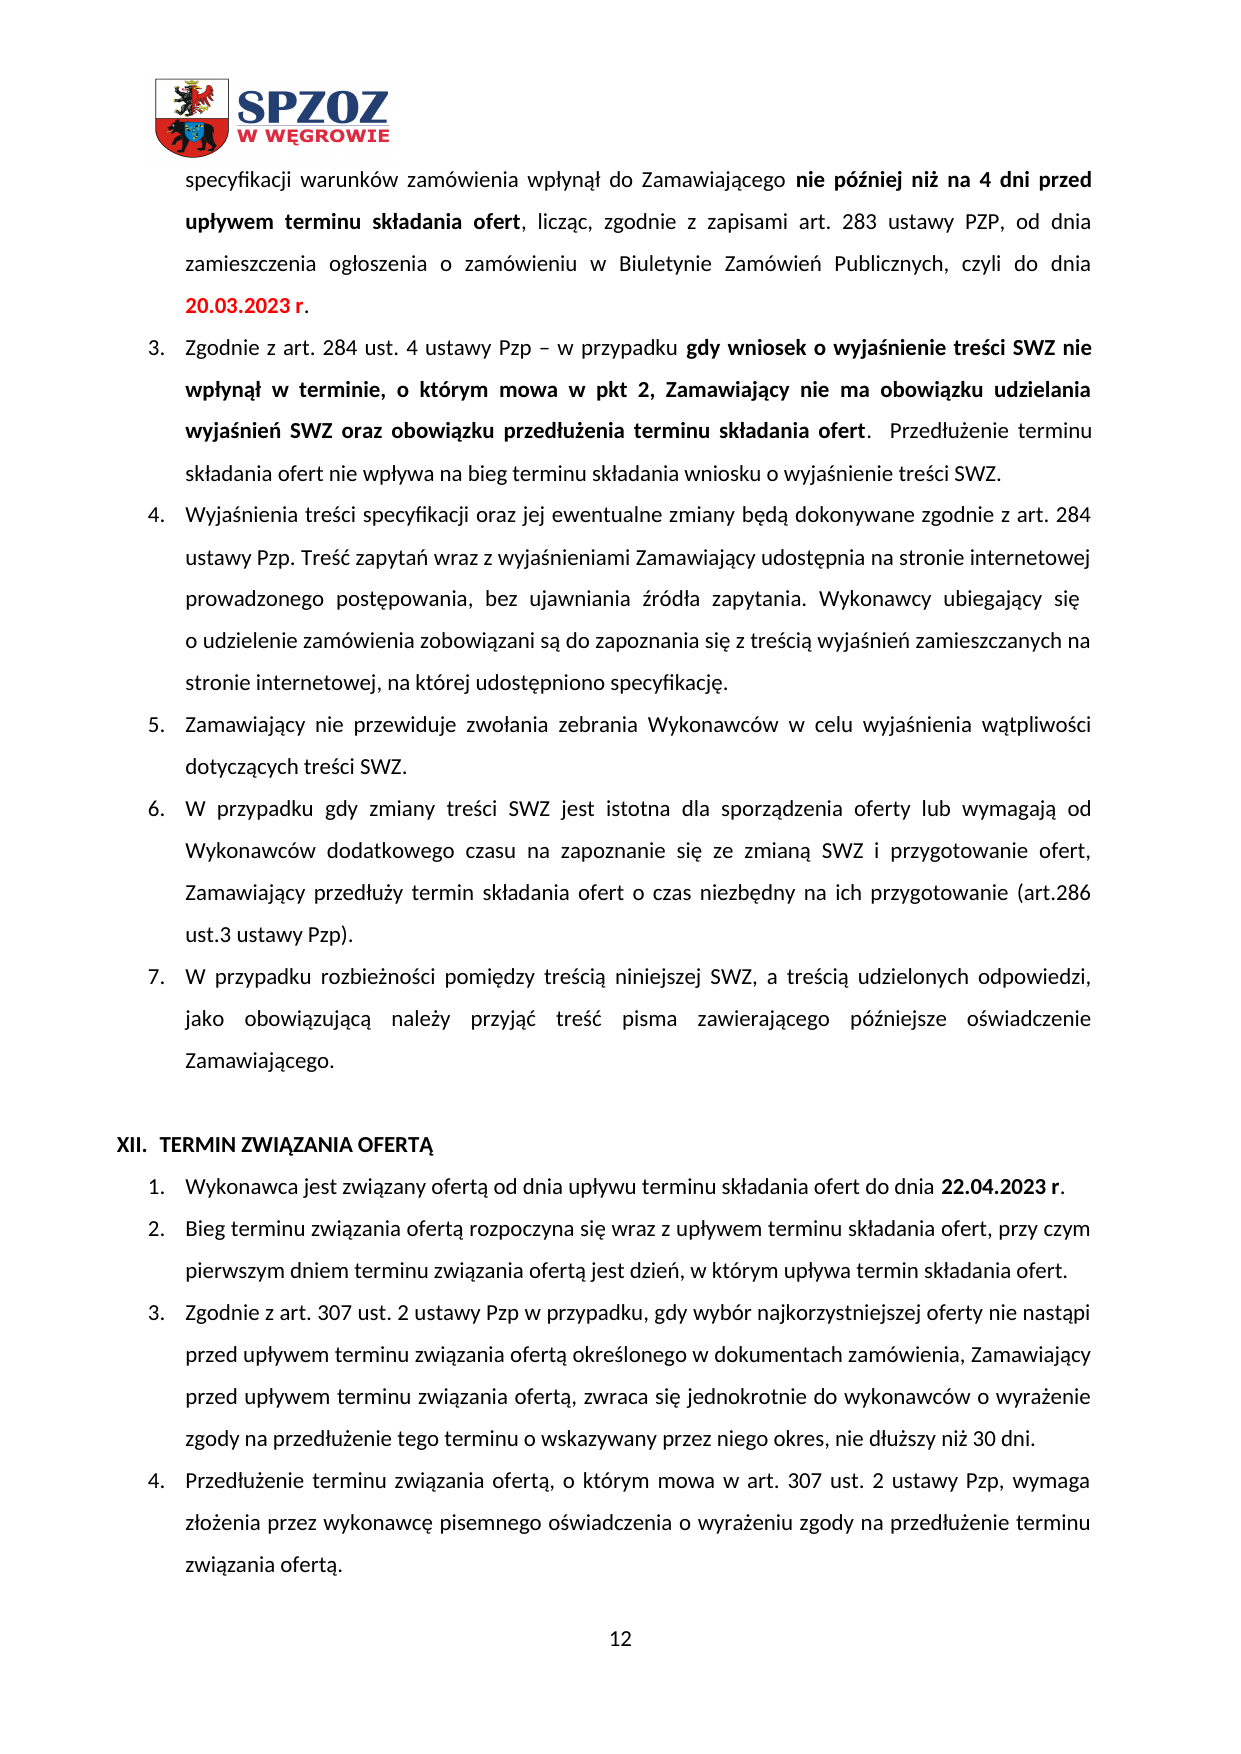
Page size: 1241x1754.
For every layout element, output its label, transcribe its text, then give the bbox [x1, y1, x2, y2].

list Zamawiający nie przewiduje zwołania zebrania Wykonawców w celu wyjaśnienia wątpliwości dotyczących treści SWZ. [148, 711, 1093, 781]
list Zgodnie z art. 284 ust. 4 ustawy Pzp – w przypadku gdy wniosek o wyjaśnienie treści SWZ nie wpłynął w terminie, o którym mowa w pkt 2, Zamawiający nie ma obowiązku udzielania wyjaśnień SWZ oraz obowiązku przedłużenia terminu składania ofert. Przedłużenie terminu składania ofert nie wpływa na bieg terminu składania wniosku o wyjaśnienie treści SWZ. [148, 333, 1093, 487]
picture [147, 73, 400, 165]
list Przedłużenie terminu związania ofertą, o którym mowa w art. 307 ust. 2 ustawy Pzp, wymaga złożenia przez wykonawcę pisemnego oświadczenia o wyrażeniu zgody na przedłużenie terminu związania ofertą. [148, 1466, 1093, 1578]
list Zgodnie z art. 307 ust. 2 ustawy Pzp w przypadku, gdy wybór najkorzystniejszej oferty nie nastąpi przed upływem terminu związania ofertą określonego w dokumentach zamówienia, Zamawiający przed upływem terminu związania ofertą, zwraca się jednokrotnie do wykonawców o wyrażenie zgody na przedłużenie tego terminu o wskazywany przez niego okres, nie dłuższy niż 30 dni. [148, 1298, 1093, 1452]
list Wyjaśnienia treści specyfikacji oraz jej ewentualne zmiany będą dokonywane zgodnie z art. 284 ustawy Pzp. Treść zapytań wraz z wyjaśnieniami Zamawiający udostępnia na stronie internetowej prowadzonego postępowania, bez ujawniania źródła zapytania. Wykonawcy ubiegający się o udzielenie zamówienia zobowiązani są do zapoznania się z treścią wyjaśnień zamieszczanych na stronie internetowej, na której udostępniono specyfikację. [148, 501, 1093, 697]
list TERMIN ZWIĄZANIA OFERTĄ [148, 1130, 1093, 1158]
list W przypadku rozbieżności pomiędzy treścią niniejszej SWZ, a treścią udzielonych odpowiedzi, jako obowiązującą należy przyjąć treść pisma zawierającego późniejsze oświadczenie Zamawiającego. [148, 962, 1093, 1074]
list Wykonawca jest związany ofertą od dnia upływu terminu składania ofert do dnia 22.04.2023 r. [148, 1172, 1093, 1200]
list W przypadku gdy zmiany treści SWZ jest istotna dla sporządzenia oferty lub wymagają od Wykonawców dodatkowego czasu na zapoznanie się ze zmianą SWZ i przygotowanie ofert, Zamawiający przedłuży termin składania ofert o czas niezbędny na ich przygotowanie (art.286 ust.3 ustawy Pzp). [148, 794, 1093, 948]
list Bieg terminu związania ofertą rozpoczyna się wraz z upływem terminu składania ofert, przy czym pierwszym dniem terminu związania ofertą jest dzień, w którym upływa termin składania ofert. [148, 1214, 1093, 1284]
